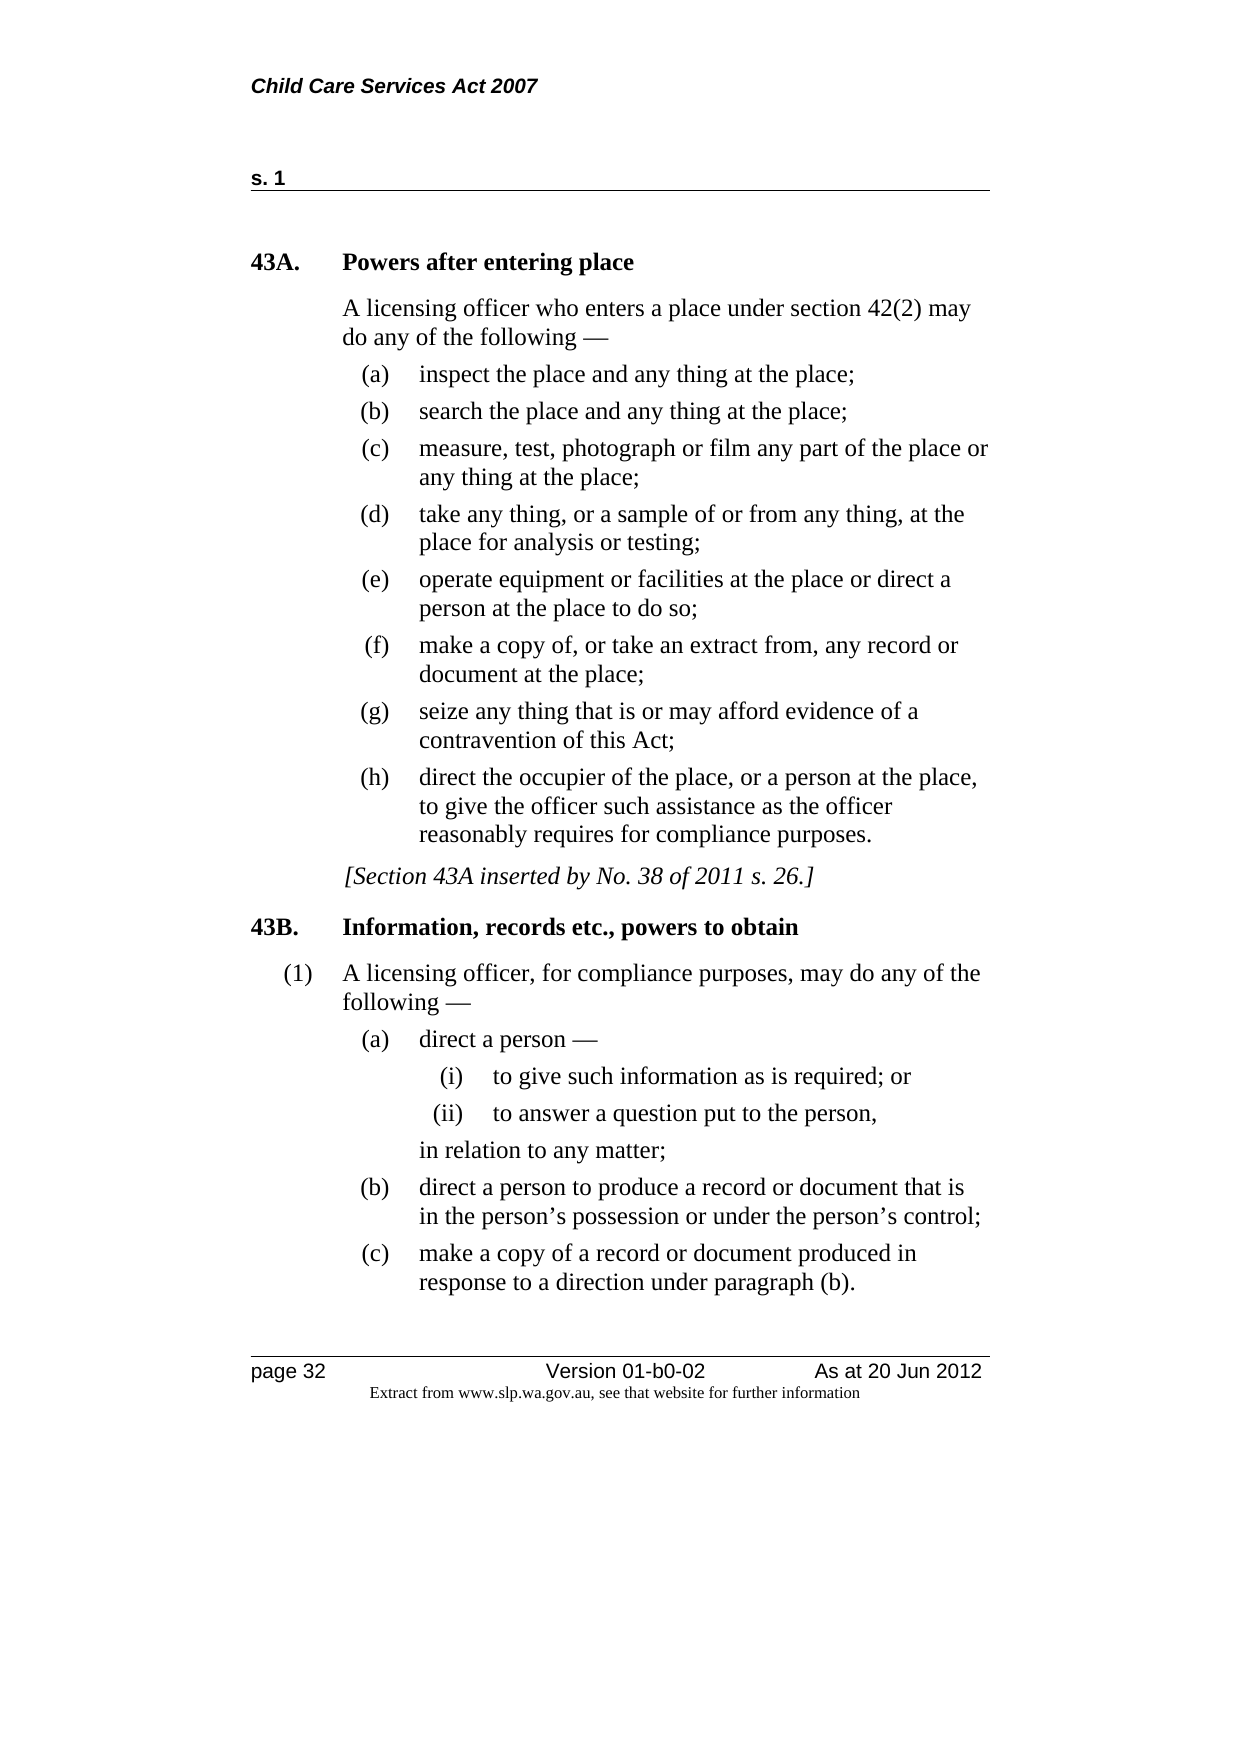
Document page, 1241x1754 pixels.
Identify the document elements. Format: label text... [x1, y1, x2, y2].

text (d) take any thing, or a sample of or from any thing, at the place for analysis or testing; [251, 499, 990, 556]
text (g) seize any thing that is or may afford evidence of a contravention of this Act; [251, 696, 990, 754]
subtitle 43A. Powers after entering place [251, 247, 990, 276]
subtitle 43B. Information, records etc., powers to obtain [251, 912, 990, 941]
text (h) direct the occupier of the place, or a person at the place, to give the officer such assistance as the officer reasonably requires for compliance purposes. [251, 762, 990, 848]
text (b) direct a person to produce a record or document that is in the person’s possession or under the person’s control; [251, 1172, 990, 1229]
text (e) operate equipment or facilities at the place or direct a person at the place to do so; [251, 564, 990, 622]
text (c) measure, test, photograph or film any part of the place or any thing at the place; [251, 433, 990, 490]
text (a) inspect the place and any thing at the place; [251, 359, 990, 387]
text [Section 43A inserted by No. 38 of 2011 s. 26.] [251, 861, 990, 889]
text (ii) to answer a question put to the person, [251, 1098, 990, 1127]
text (1) A licensing officer, for compliance purposes, may do any of the following — [251, 958, 990, 1015]
text (f) make a copy of, or take an extract from, any record or document at the place; [251, 630, 990, 688]
text (a) direct a person — [251, 1024, 990, 1052]
text (b) search the place and any thing at the place; [251, 396, 990, 424]
text (c) make a copy of a record or document produced in response to a direction under paragraph (b). [251, 1238, 990, 1295]
text in relation to any matter; [251, 1135, 990, 1164]
text A licensing officer who enters a place under section 42(2) may do any of the following — [251, 293, 990, 350]
text (i) to give such information as is required; or [251, 1061, 990, 1089]
